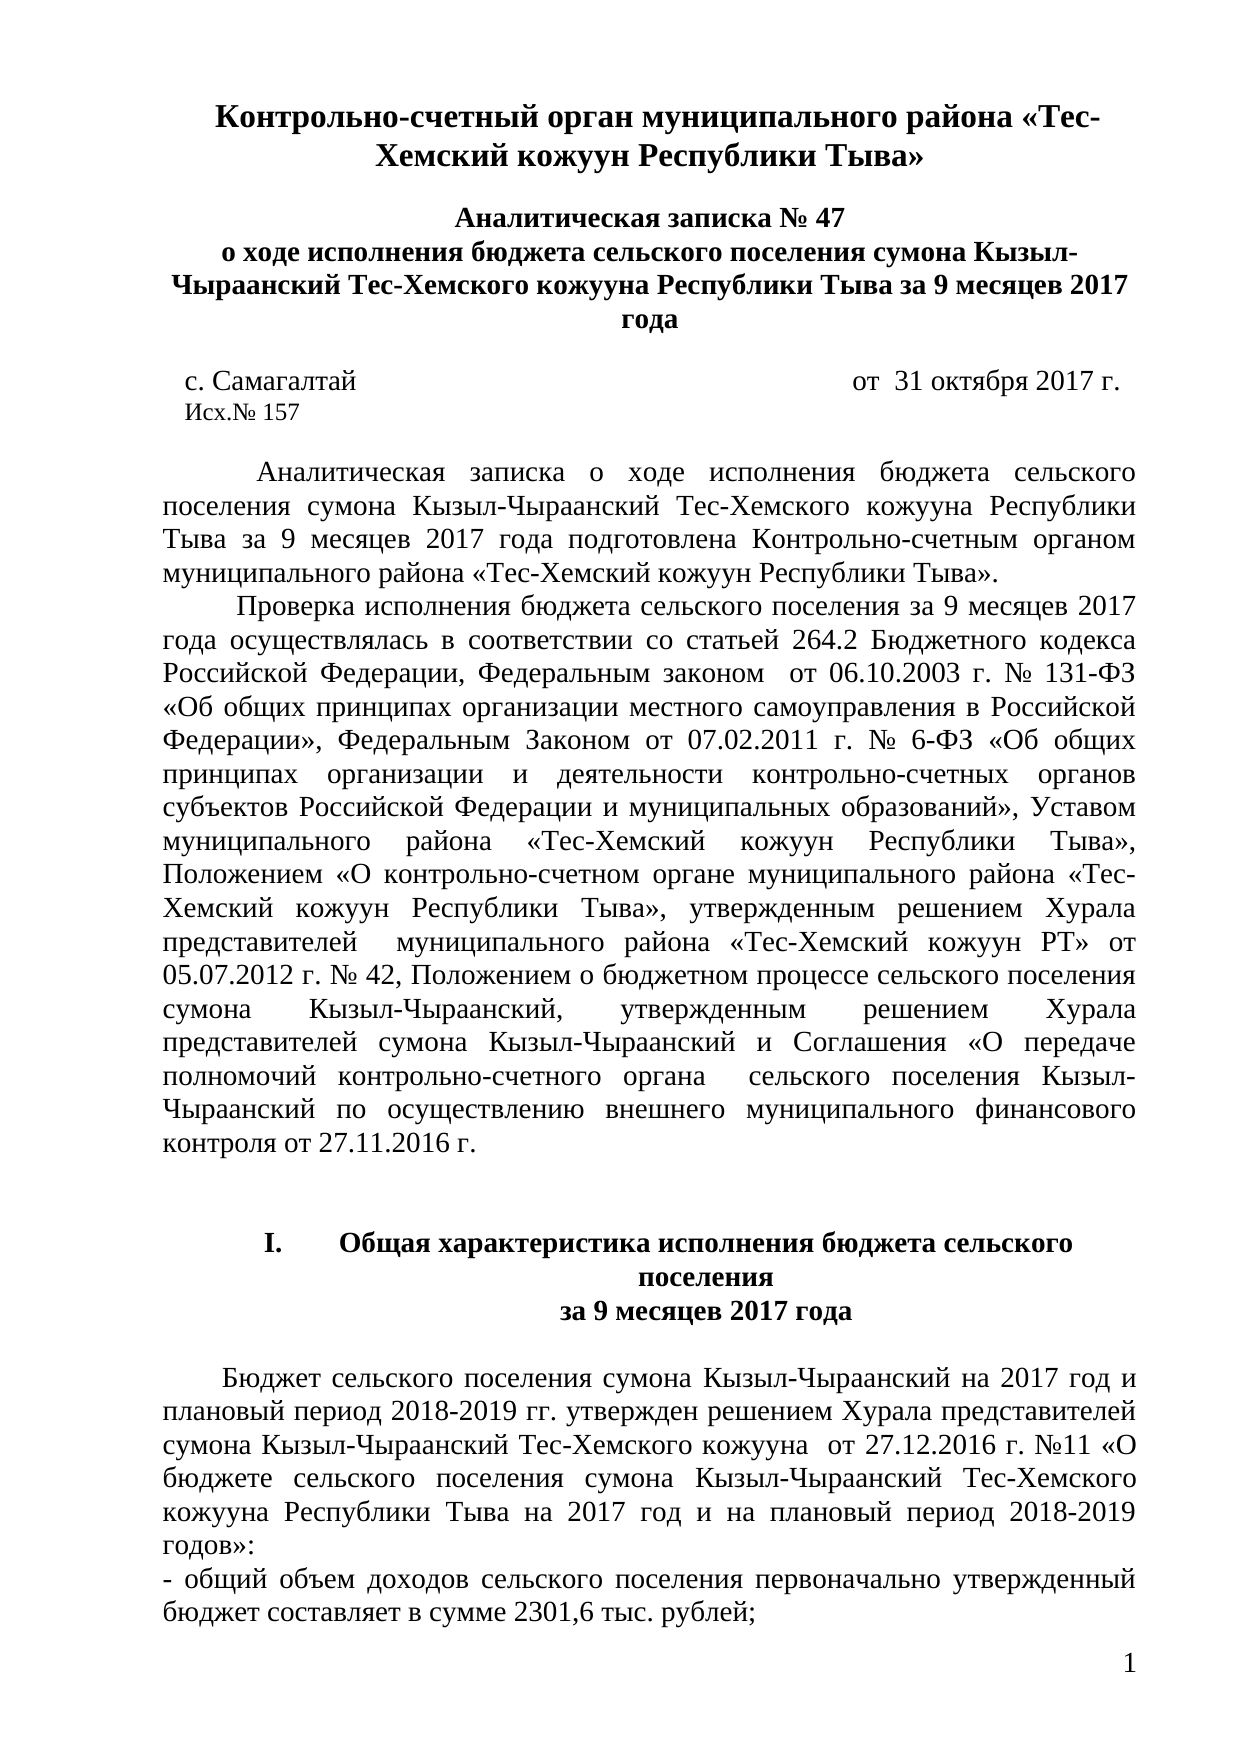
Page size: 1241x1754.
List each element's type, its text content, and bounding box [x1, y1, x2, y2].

text Исх.№ 157 [162, 397, 1137, 425]
title Бюджет сельского поселения сумона Кызыл-Чыраанский на 2017 год и плановый период 2018-2019 гг. утвержден решением Хурала представителей сумона Кызыл-Чыраанский Тес-Хемского кожууна от 27.12.2016 г. №11 «О бюджете сельского поселения сумона Кызыл-Чыраанский Тес-Хемского кожууна Республики Тыва на 2017 год и на плановый период 2018-2019 годов»: [162, 1360, 1137, 1561]
text - общий объем доходов сельского поселения первоначально утвержденный бюджет составляет в сумме 2301,6 тыс. рублей; [162, 1561, 1137, 1628]
text за 9 месяцев 2017 года [275, 1293, 1137, 1326]
text Проверка исполнения бюджета сельского поселения за 9 месяцев 2017 года осуществлялась в соответствии со статьей 264.2 Бюджетного кодекса Российской Федерации, Федеральным законом от 06.10.2003 г. № 131-ФЗ «Об общих принципах организации местного самоуправления в Российской Федерации», Федеральным Законом от 07.02.2011 г. № 6-ФЗ «Об общих принципах организации и деятельности контрольно-счетных органов субъектов Российской Федерации и муниципальных образований», Уставом муниципального района «Тес-Хемский кожуун Республики Тыва», Положением «О контрольно-счетном органе муниципального района «Тес-Хемский кожуун Республики Тыва», утвержденным решением Хурала представителей муниципального района «Тес-Хемский кожуун РТ» от 05.07.2012 г. № 42, Положением о бюджетном процессе сельского поселения сумона Кызыл-Чыраанский, утвержденным решением Хурала представителей сумона Кызыл-Чыраанский и Соглашения «О передаче полномочий контрольно-счетного органа сельского поселения Кызыл-Чыраанский по осуществлению внешнего муниципального финансового контроля от 27.11.2016 г. [162, 588, 1137, 1158]
text Аналитическая записка о ходе исполнения бюджета сельского поселения сумона Кызыл-Чыраанский Тес-Хемского кожууна Республики Тыва за 9 месяцев 2017 года подготовлена Контрольно-счетным органом муниципального района «Тес-Хемский кожуун Республики Тыва». [162, 454, 1137, 588]
text с. Самагалтай от 31 октября 2017 г. [162, 363, 1137, 397]
text Аналитическая записка № 47 [162, 200, 1137, 234]
text Контрольно-счетный орган муниципального района «Тес-Хемский кожуун Республики Тыва» [162, 97, 1137, 173]
list Общая характеристика исполнения бюджета сельского поселения [200, 1226, 1137, 1293]
text о ходе исполнения бюджета сельского поселения сумона Кызыл-Чыраанский Тес-Хемского кожууна Республики Тыва за 9 месяцев 2017 года [162, 234, 1137, 334]
